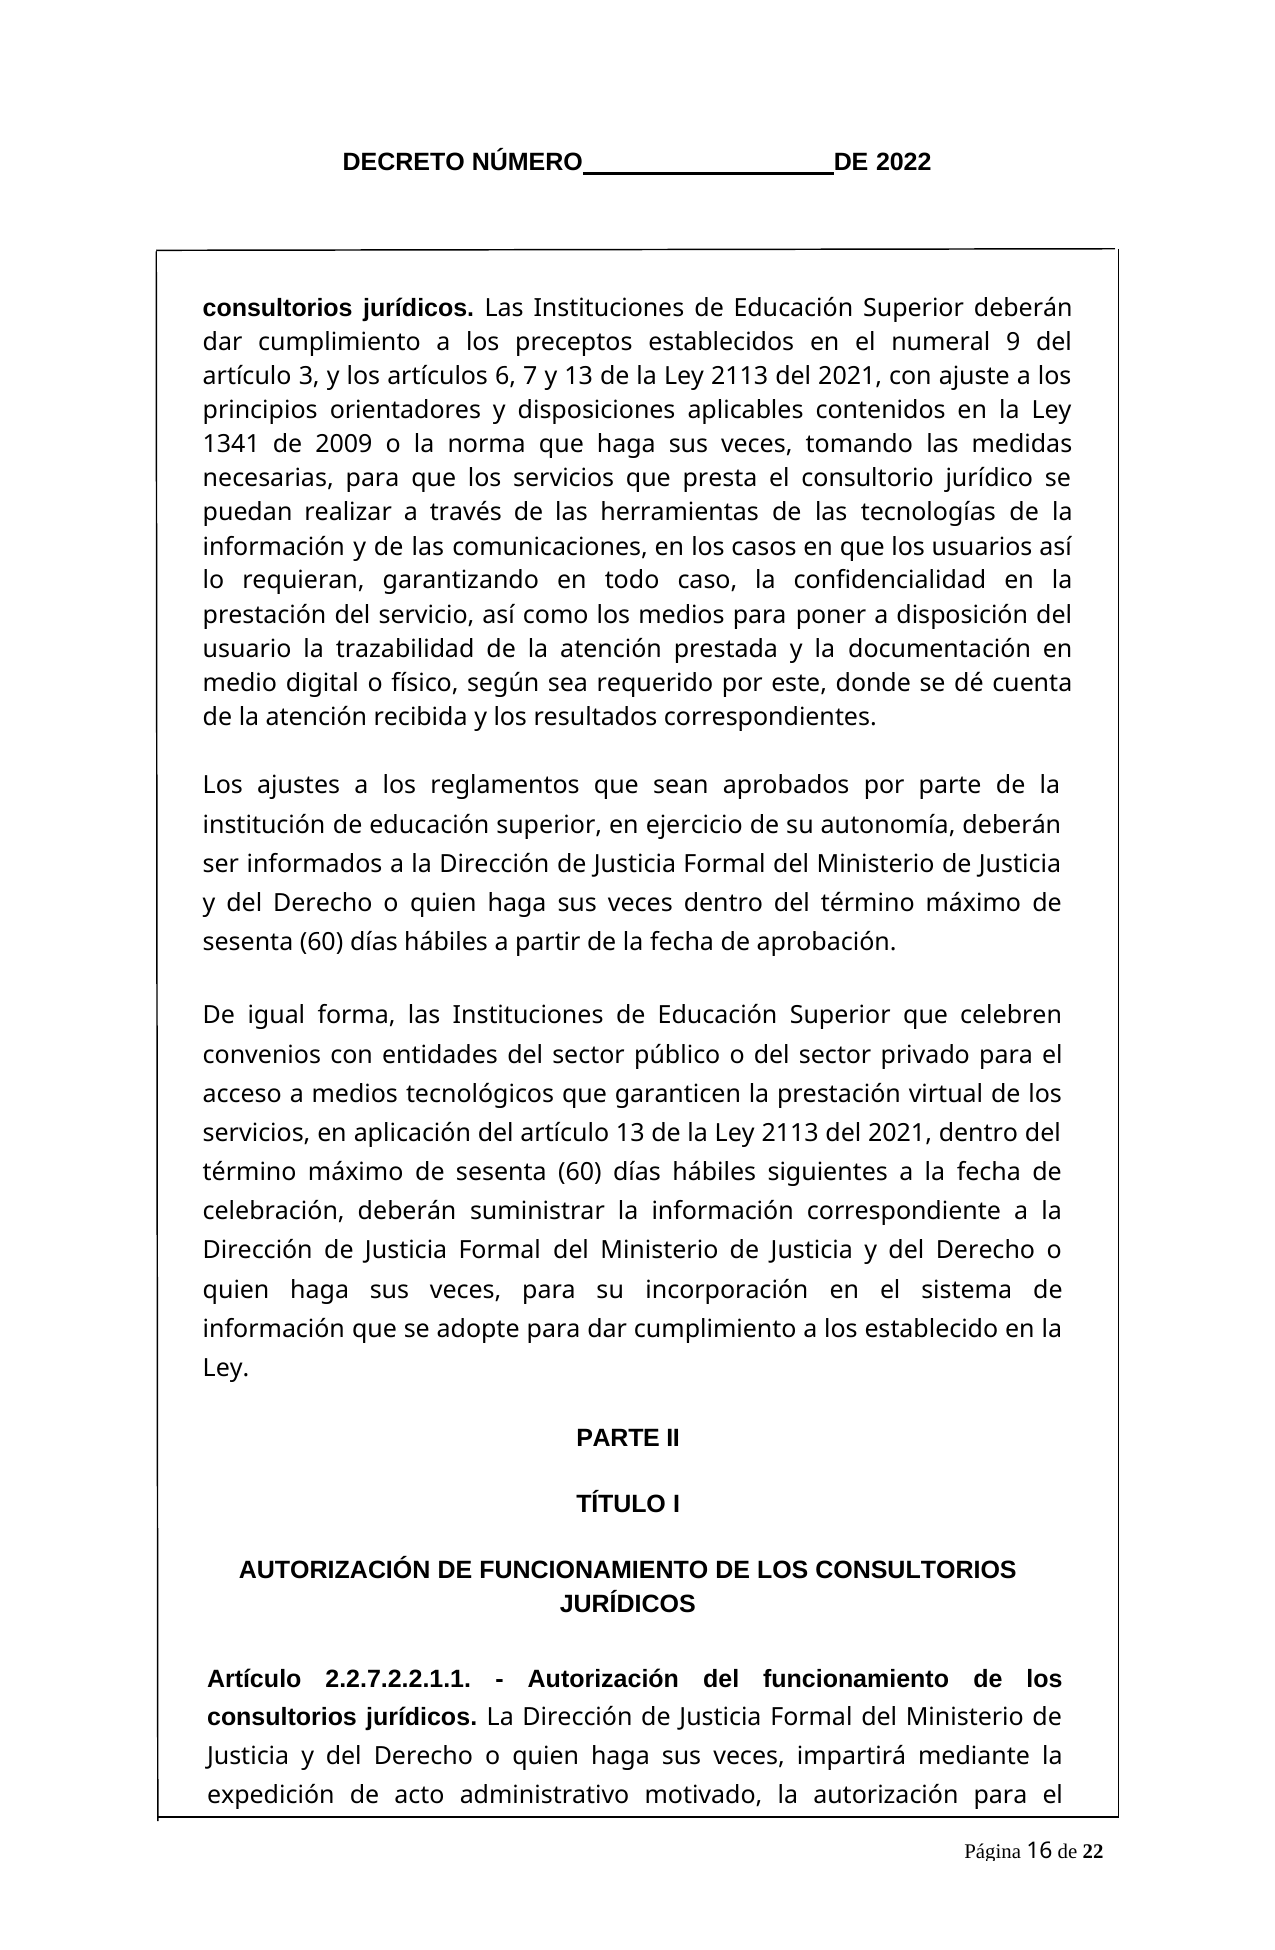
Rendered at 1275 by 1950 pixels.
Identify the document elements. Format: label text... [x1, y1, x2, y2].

text Los ajustes a los reglamentos que sean aprobados por parte de la institución de educación superior, en ejercicio de su autonomía, deberán ser informados a la Dirección de Justicia Formal del Ministerio de Justicia y del Derecho o quien haga sus veces dentro del término máximo de sesenta (60) días hábiles a partir de la fecha de aprobación. [202, 767, 1062, 958]
text AUTORIZACIÓN DE FUNCIONAMIENTO DE LOS CONSULTORIOS JURÍDICOS [177, 1556, 1078, 1617]
subtitle PARTE II TÍTULO I [555, 1423, 701, 1518]
text De igual forma, las Instituciones de Educación Superior que celebren convenios con entidades del sector público o del sector privado para el acceso a medios tecnológicos que garanticen la prestación virtual de los servicios, en aplicación del artículo 13 de la Ley 2113 del 2021, dentro del término máximo de sesenta (60) días hábiles siguientes a la fecha de celebración, deberán suministrar la información correspondiente a la Dirección de Justicia Formal del Ministerio de Justicia y del Derecho o quien haga sus veces, para su incorporación en el sistema de información que se adopte para dar cumplimiento a los establecido en la Ley. [202, 997, 1062, 1384]
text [207, 1664, 1063, 1811]
text consultorios jurídicos. Las Instituciones de Educación Superior deberán dar cumplimiento a los preceptos establecidos en el numeral 9 del artículo 3, y los artículos 6, 7 y 13 de la Ley 2113 del 2021, con ajuste a los principios orientadores y disposiciones aplicables contenidos en la Ley 1341 de 2009 o la norma que haga sus veces, tomando las medidas necesarias, para que los servicios que presta el consultorio jurídico se puedan realizar a través de las herramientas de las tecnologías de la información y de las comunicaciones, en los casos en que los usuarios así lo requieran, garantizando en todo caso, la confidencialidad en la prestación del servicio, así como los medios para poner a disposición del usuario la trazabilidad de la atención prestada y la documentación en medio digital o físico, según sea requerido por este, donde se dé cuenta de la atención recibida y los resultados correspondientes. [202, 290, 1072, 732]
